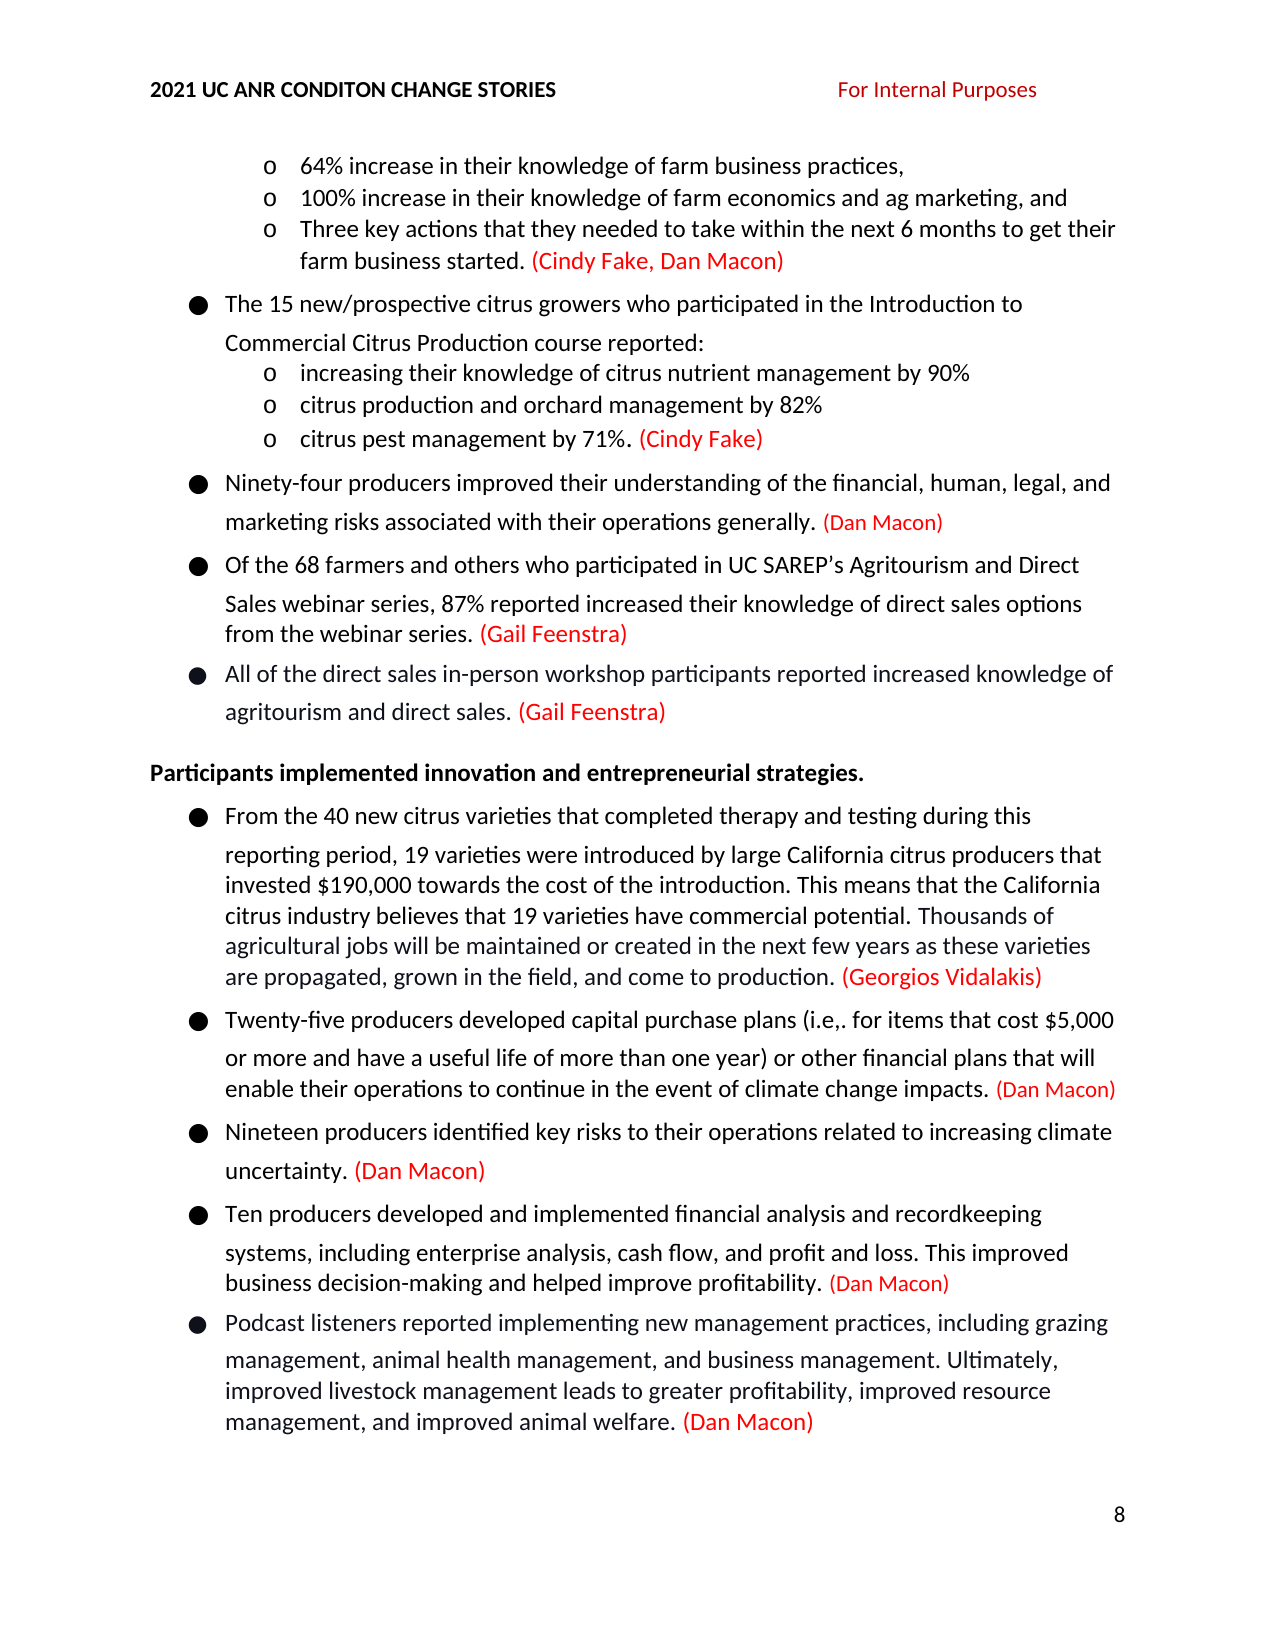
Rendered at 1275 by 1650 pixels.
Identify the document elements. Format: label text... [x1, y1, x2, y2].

list Podcast listeners reported implementing new management practices, including grazing management, animal health management, and business management. Ultimately, improved livestock management leads to greater profitability, improved resource management, and improved animal welfare. (Dan Macon) [187, 1298, 1125, 1436]
list citrus production and orchard management by 82% [262, 389, 1125, 421]
list increasing their knowledge of citrus nutrient management by 90% [262, 358, 1125, 389]
list Ninety-four producers improved their understanding of the financial, human, legal, and marketing risks associated with their operations generally. (Dan Macon) [187, 455, 1125, 537]
list Three key actions that they needed to take within the next 6 months to get their farm business started. (Cindy Fake, Dan Macon) [262, 213, 1125, 276]
list Ten producers developed and implemented financial analysis and recordkeeping systems, including enterprise analysis, cash flow, and profit and loss. This improved business decision-making and helped improve profitability. (Dan Macon) [187, 1185, 1125, 1298]
list From the 40 new citrus varieties that completed therapy and testing during this reporting period, 19 varieties were introduced by large California citrus producers that invested $190,000 towards the cost of the introduction. This means that the California citrus industry believes that 19 varieties have commercial potential. Thousands of agricultural jobs will be maintained or created in the next few years as these varieties are propagated, grown in the field, and come to production. (Georgios Vidalakis) [187, 787, 1125, 991]
text Participants implemented innovation and entrepreneurial strategies. [150, 757, 1125, 787]
list Of the 68 farmers and others who participated in UC SAREP’s Agritourism and Direct Sales webinar series, 87% reported increased their knowledge of direct sales options from the webinar series. (Gail Feenstra) [187, 537, 1125, 649]
list Nineteen producers identified key risks to their operations related to increasing climate uncertainty. (Dan Macon) [187, 1104, 1125, 1185]
list All of the direct sales in-person workshop participants reported increased knowledge of agritourism and direct sales. (Gail Feenstra) [187, 649, 1125, 726]
list 64% increase in their knowledge of farm business practices, [262, 150, 1125, 182]
list Twenty-five producers developed capital purchase plans (i.e,. for items that cost $5,000 or more and have a useful life of more than one year) or other financial plans that will enable their operations to continue in the event of climate change impacts. (Dan Macon) [187, 991, 1125, 1104]
list 100% increase in their knowledge of farm economics and ag marketing, and [262, 182, 1125, 213]
list citrus pest management by 71%. (Cindy Fake) [262, 421, 1125, 455]
list The 15 new/prospective citrus growers who participated in the Introduction to Commercial Citrus Production course reported: [187, 276, 1125, 358]
